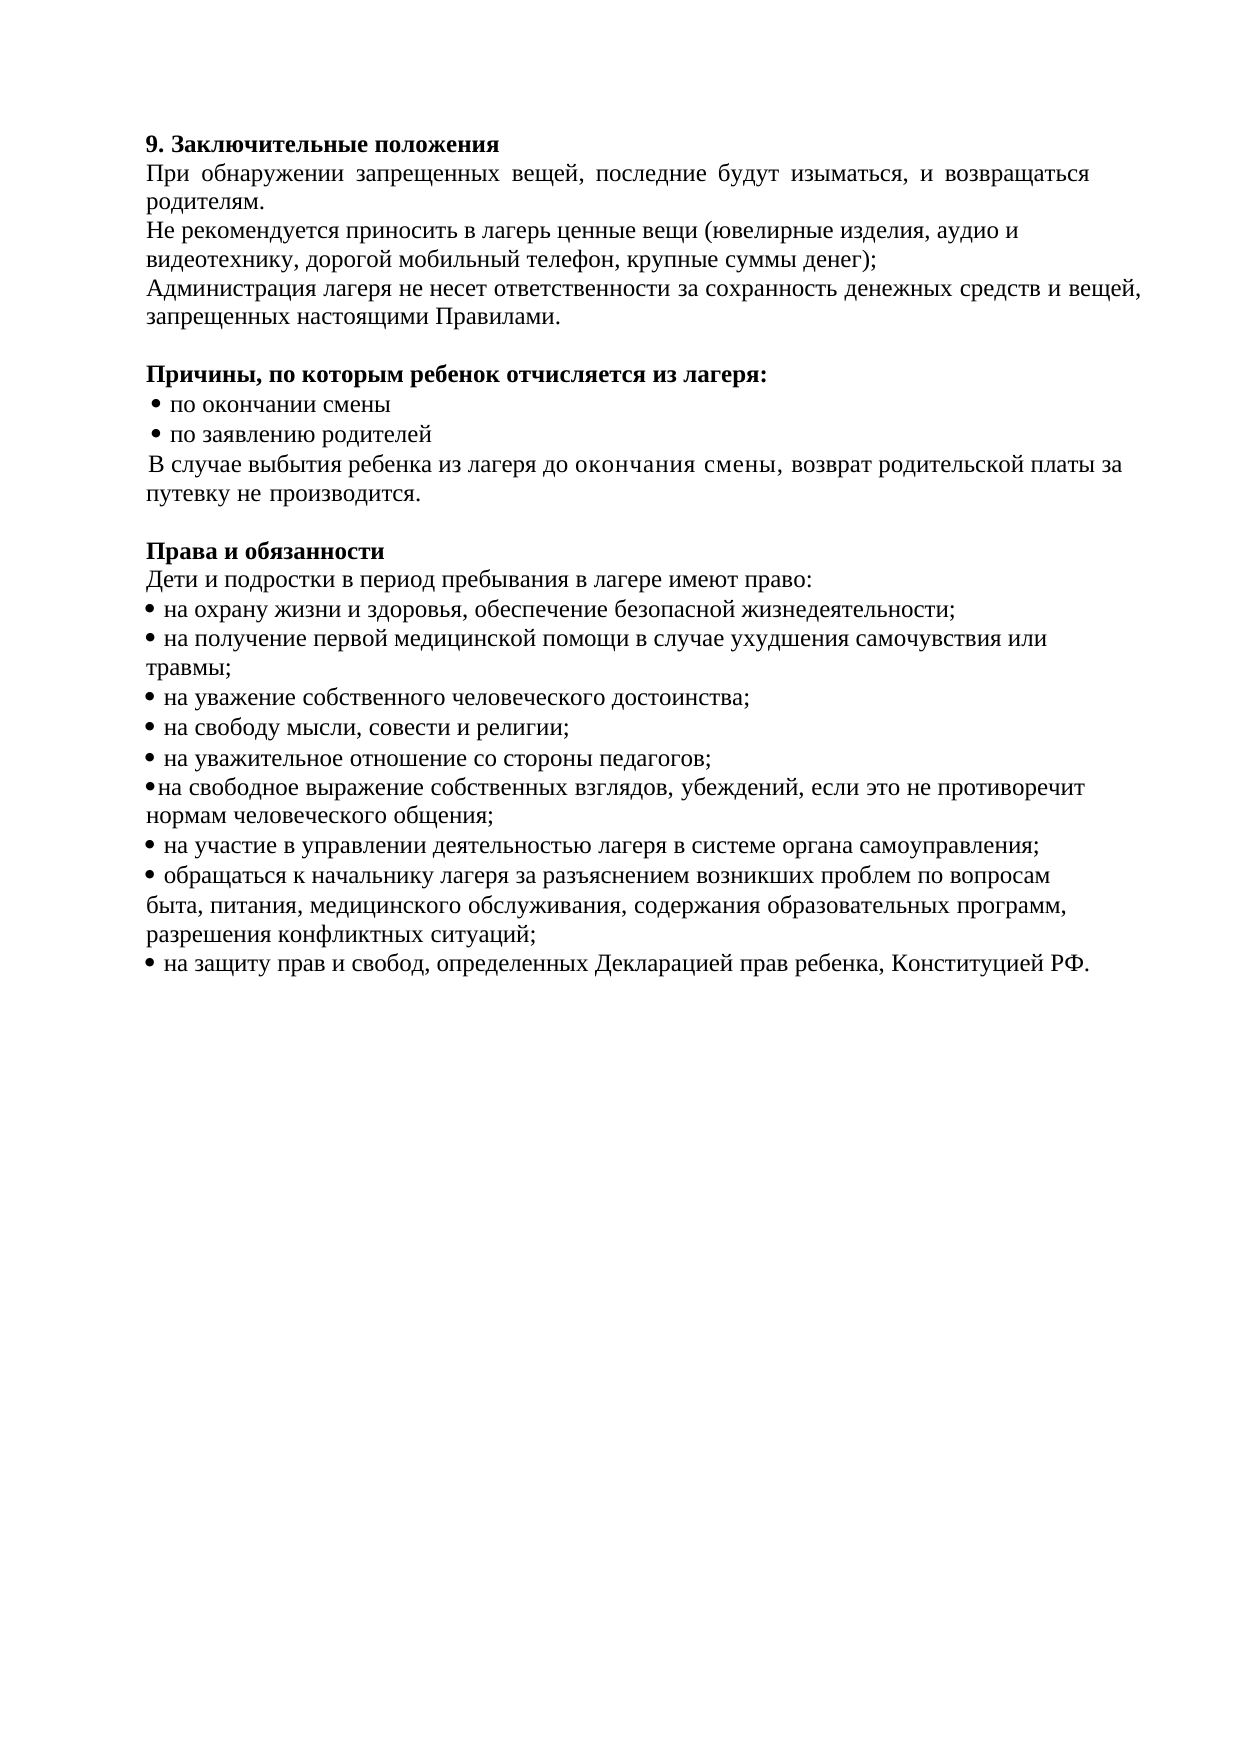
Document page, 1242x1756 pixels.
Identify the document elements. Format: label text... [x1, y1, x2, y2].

subtitle Заключительные положения [145, 129, 1187, 158]
list на охрану жизни и здоровья, обеспечение безопасной жизнедеятельности; [145, 593, 1187, 623]
text В случае выбытия ребенка из лагеря до окончания смены, возврат родительской платы за путевку не производится. [146, 449, 1187, 506]
text Администрация лагеря не несет ответственности за сохранность денежных средств и вещей, запрещенных настоящими Правилами. [146, 273, 1187, 330]
subtitle Причины, по которым ребенок отчисляется из лагеря: [146, 359, 1187, 388]
text Не рекомендуется приносить в лагерь ценные вещи (ювелирные изделия, аудио и видеотехнику, дорогой мобильный телефон, крупные суммы денег); [146, 215, 1072, 273]
subtitle Права и обязанности [146, 536, 1187, 564]
list на свободу мысли, совести и религии; [145, 711, 1187, 742]
list на получение первой медицинской помощи в случае ухудшения самочувствия или травмы; [146, 624, 1049, 680]
list по заявлению родителей [152, 418, 1187, 449]
list на уважительное отношение со стороны педагогов; [145, 742, 1187, 772]
text быта, питания, медицинского обслуживания, содержания образовательных программ, разрешения конфликтных ситуаций; [146, 890, 1187, 948]
list на свободное выражение собственных взглядов, убеждений, если это не противоречит нормам человеческого общения; [146, 773, 1089, 829]
list обращаться к начальнику лагеря за разъяснением возникших проблем по вопросам [145, 860, 1187, 890]
text Дети и подростки в период пребывания в лагере имеют право: [146, 564, 1187, 593]
list на уважение собственного человеческого достоинства; [145, 681, 1187, 711]
text При обнаружении запрещенных вещей, последние будут изыматься, и возвращаться родителям. [146, 158, 1187, 215]
list на участие в управлении деятельностью лагеря в системе органа самоуправления; [145, 829, 1187, 860]
list по окончании смены [152, 388, 1187, 418]
list на защиту прав и свобод, определенных Декларацией прав ребенка, Конституцией РФ. [145, 948, 1187, 976]
